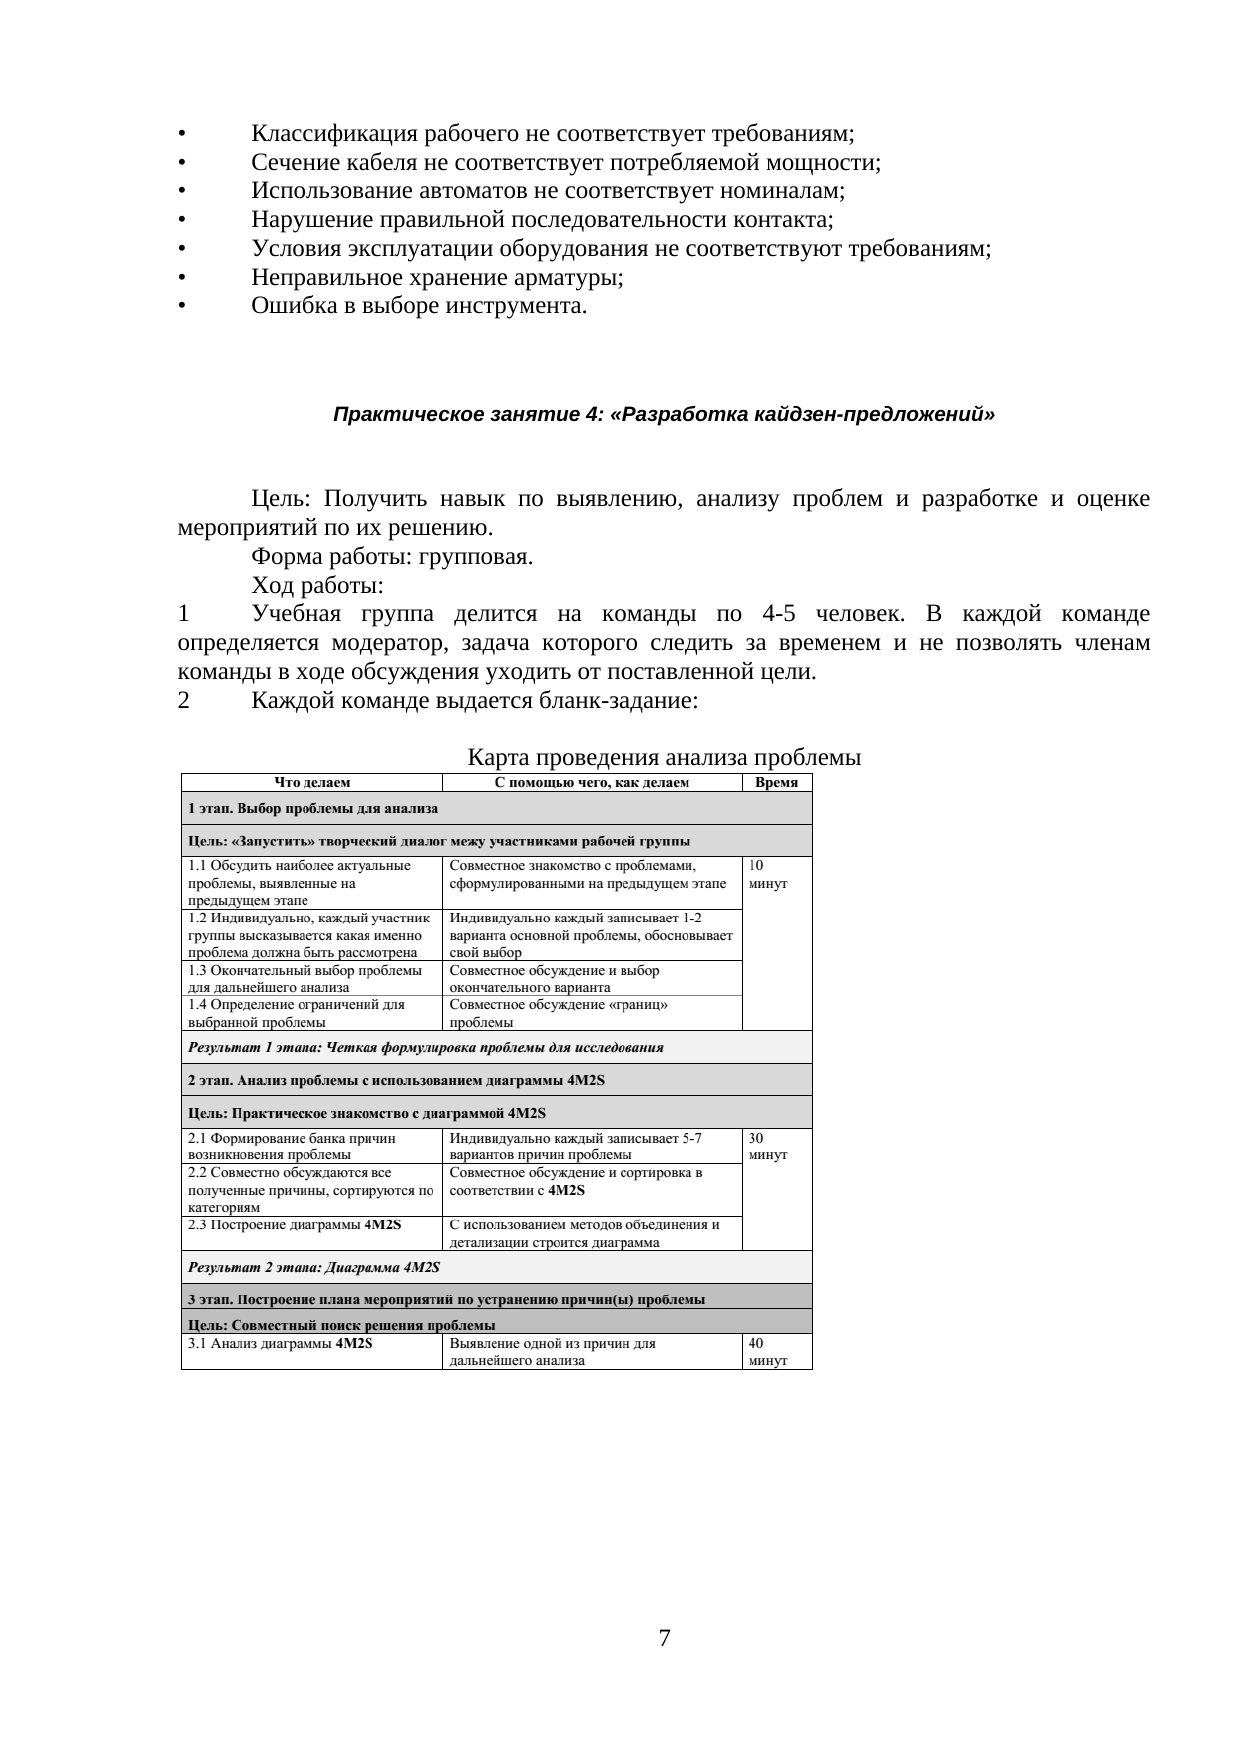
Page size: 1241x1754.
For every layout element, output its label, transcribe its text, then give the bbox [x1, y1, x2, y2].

text • Нарушение правильной последовательности контакта; [177, 204, 1152, 233]
text • Использование автоматов не соответствует номиналам; [177, 176, 1152, 204]
text • Условия эксплуатации оборудования не соответствуют требованиям; [177, 233, 1152, 262]
text Карта проведения анализа проблемы [177, 742, 1152, 771]
text Цель: Получить навык по выявлению, анализу проблем и разработке и оценке мероприятий по их решению. [177, 483, 1152, 541]
text • Неправильное хранение арматуры; [177, 262, 1152, 291]
text Форма работы: групповая. [177, 541, 1152, 570]
picture [177, 771, 815, 1371]
text 1 Учебная группа делится на команды по 4-5 человек. В каждой команде определяется модератор, задача которого следить за временем и не позволять членам команды в ходе обсуждения уходить от поставленной цели. [177, 598, 1152, 685]
subtitle Практическое занятие 4: «Разработка кайдзен-предложений» [177, 402, 1152, 426]
text 2 Каждой команде выдается бланк-задание: [177, 685, 1152, 713]
text • Ошибка в выборе инструмента. [177, 291, 1152, 319]
text • Сечение кабеля не соответствует потребляемой мощности; [177, 147, 1152, 176]
text • Классификация рабочего не соответствует требованиям; [177, 118, 1152, 147]
text Ход работы: [177, 570, 1152, 598]
